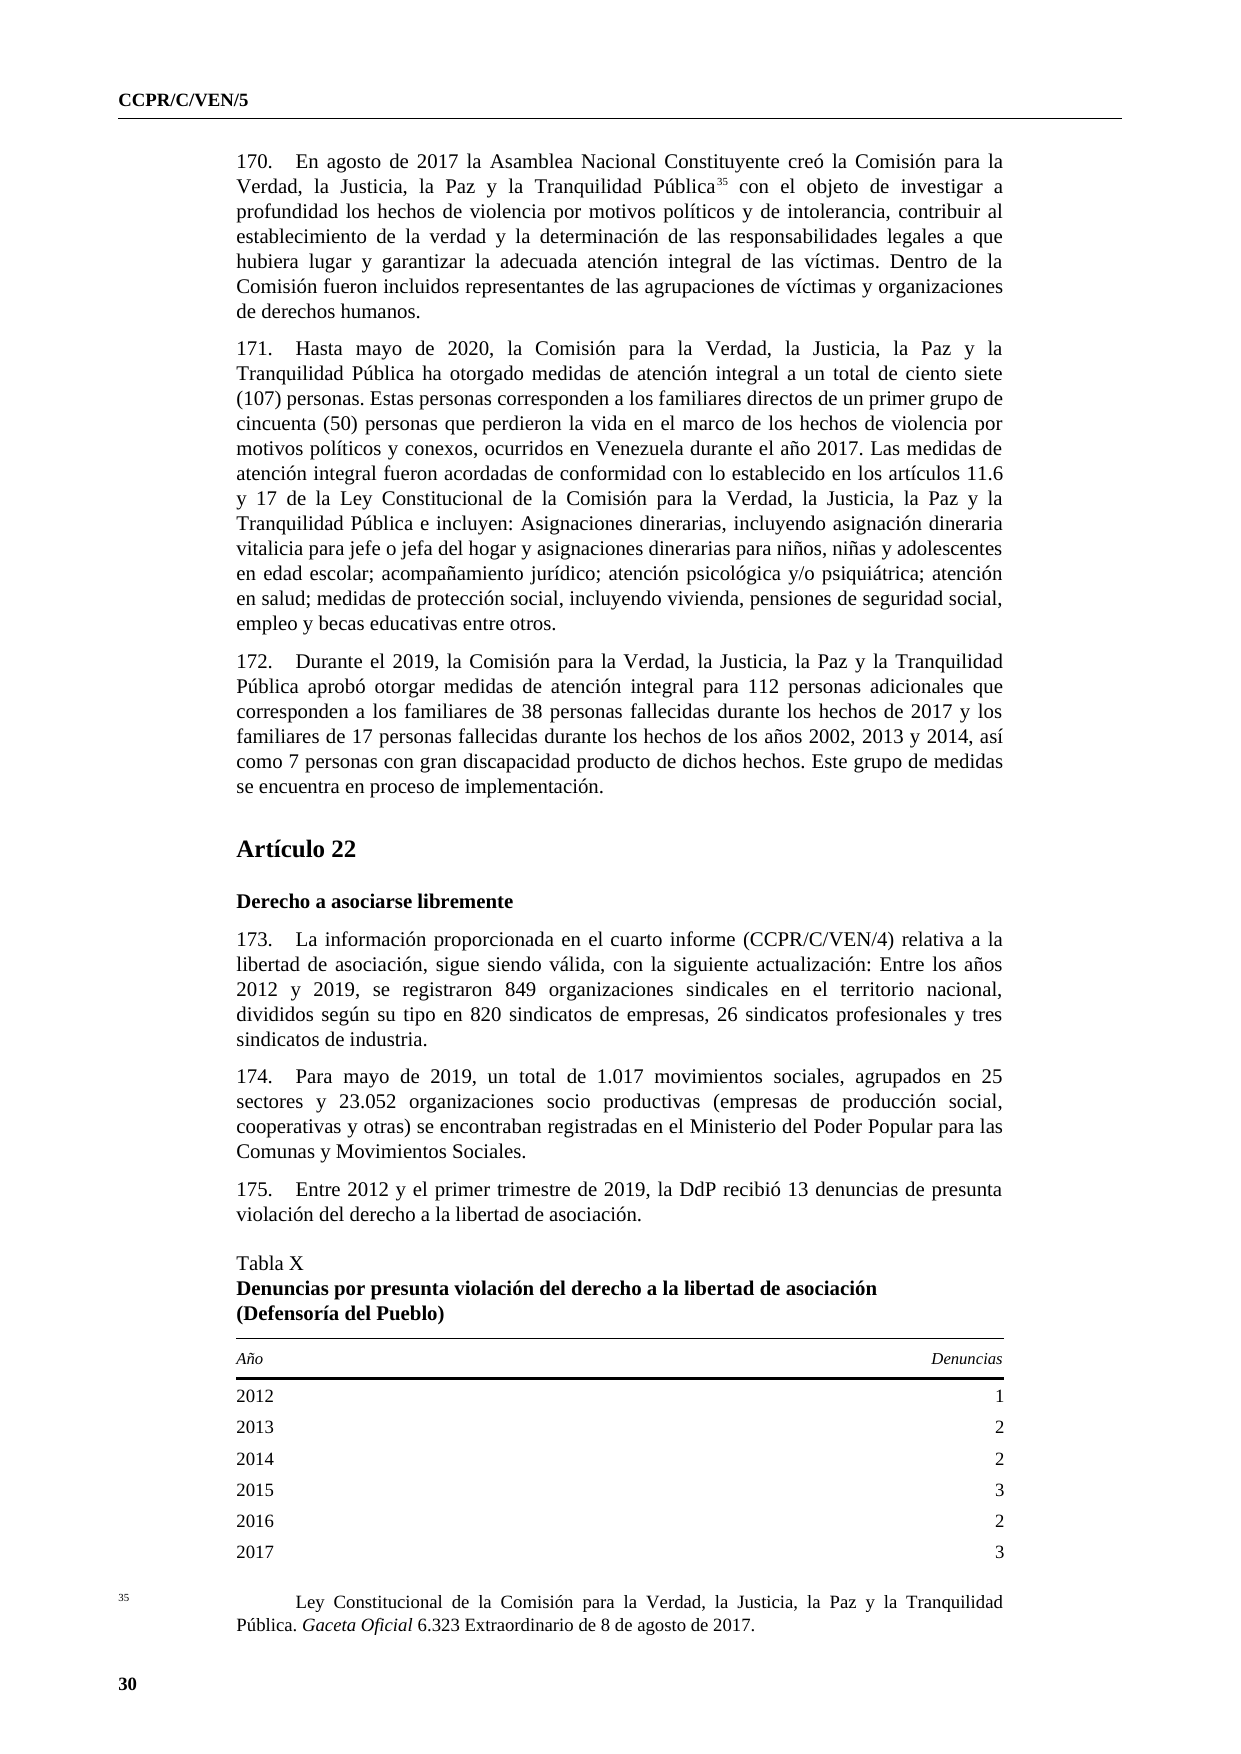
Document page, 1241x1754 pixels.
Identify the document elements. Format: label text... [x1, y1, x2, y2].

table_cell 1 [575, 1380, 1004, 1411]
table_cell 2 [575, 1505, 1004, 1536]
table_header Denuncias [575, 1339, 1004, 1377]
text 171. Hasta mayo de 2020, la Comisión para la Verdad, la Justicia, la Paz y la Tranquilidad Pública ha otorgado medidas de atención integral a un total de ciento siete (107) personas. Estas personas corresponden a los familiares directos de un primer grupo de cincuenta (50) personas que perdieron la vida en el marco de los hechos de violencia por motivos políticos y conexos, ocurridos en Venezuela durante el año 2017. Las medidas de atención integral fueron acordadas de conformidad con lo establecido en los artículos 11.6 y 17 de la Ley Constitucional de la Comisión para la Verdad, la Justicia, la Paz y la Tranquilidad Pública e incluyen: Asignaciones dinerarias, incluyendo asignación dineraria vitalicia para jefe o jefa del hogar y asignaciones dinerarias para niños, niñas y adolescentes en edad escolar; acompañamiento jurídico; atención psicológica y/o psiquiátrica; atención en salud; medidas de protección social, incluyendo vivienda, pensiones de seguridad social, empleo y becas educativas entre otros. [236, 335, 1004, 635]
table_cell 2017 [236, 1536, 575, 1567]
table_cell 2012 [236, 1380, 575, 1411]
table_header Año [236, 1339, 575, 1377]
text Derecho a asociarse libremente [118, 888, 1004, 913]
text 172. Durante el 2019, la Comisión para la Verdad, la Justicia, la Paz y la Tranquilidad Pública aprobó otorgar medidas de atención integral para 112 personas adicionales que corresponden a los familiares de 38 personas fallecidas durante los hechos de 2017 y los familiares de 17 personas fallecidas durante los hechos de los años 2002, 2013 y 2014, así como 7 personas con gran discapacidad producto de dichos hechos. Este grupo de medidas se encuentra en proceso de implementación. [236, 648, 1004, 798]
table_cell 2013 [236, 1411, 575, 1442]
table_cell 2 [575, 1443, 1004, 1474]
text Tabla X Denuncias por presunta violación del derecho a la libertad de asociación (Defensoría del Pueblo) [118, 1251, 1004, 1326]
text 173. La información proporcionada en el cuarto informe (CCPR/C/VEN/4) relativa a la libertad de asociación, sigue siendo válida, con la siguiente actualización: Entre los años 2012 y 2019, se registraron 849 organizaciones sindicales en el territorio nacional, divididos según su tipo en 820 sindicatos de empresas, 26 sindicatos profesionales y tres sindicatos de industria. [236, 926, 1004, 1051]
table_cell 2016 [236, 1505, 575, 1536]
text Artículo 22 [118, 835, 1004, 863]
table_cell 3 [575, 1474, 1004, 1505]
table_cell 2014 [236, 1443, 575, 1474]
table_cell 3 [575, 1536, 1004, 1567]
table_cell 2 [575, 1411, 1004, 1442]
text 170. En agosto de 2017 la Asamblea Nacional Constituyente creó la Comisión para la Verdad, la Justicia, la Paz y la Tranquilidad Pública con el objeto de investigar a profundidad los hechos de violencia por motivos políticos y de intolerancia, contribuir al establecimiento de la verdad y la determinación de las responsabilidades legales a que hubiera lugar y garantizar la adecuada atención integral de las víctimas. Dentro de la Comisión fueron incluidos representantes de las agrupaciones de víctimas y organizaciones de derechos humanos. [236, 148, 1004, 323]
text 174. Para mayo de 2019, un total de 1.017 movimientos sociales, agrupados en 25 sectores y 23.052 organizaciones socio productivas (empresas de producción social, cooperativas y otras) se encontraban registradas en el Ministerio del Poder Popular para las Comunas y Movimientos Sociales. [236, 1063, 1004, 1163]
table_cell 2015 [236, 1474, 575, 1505]
text 175. Entre 2012 y el primer trimestre de 2019, la DdP recibió 13 denuncias de presunta violación del derecho a la libertad de asociación. [236, 1176, 1004, 1226]
